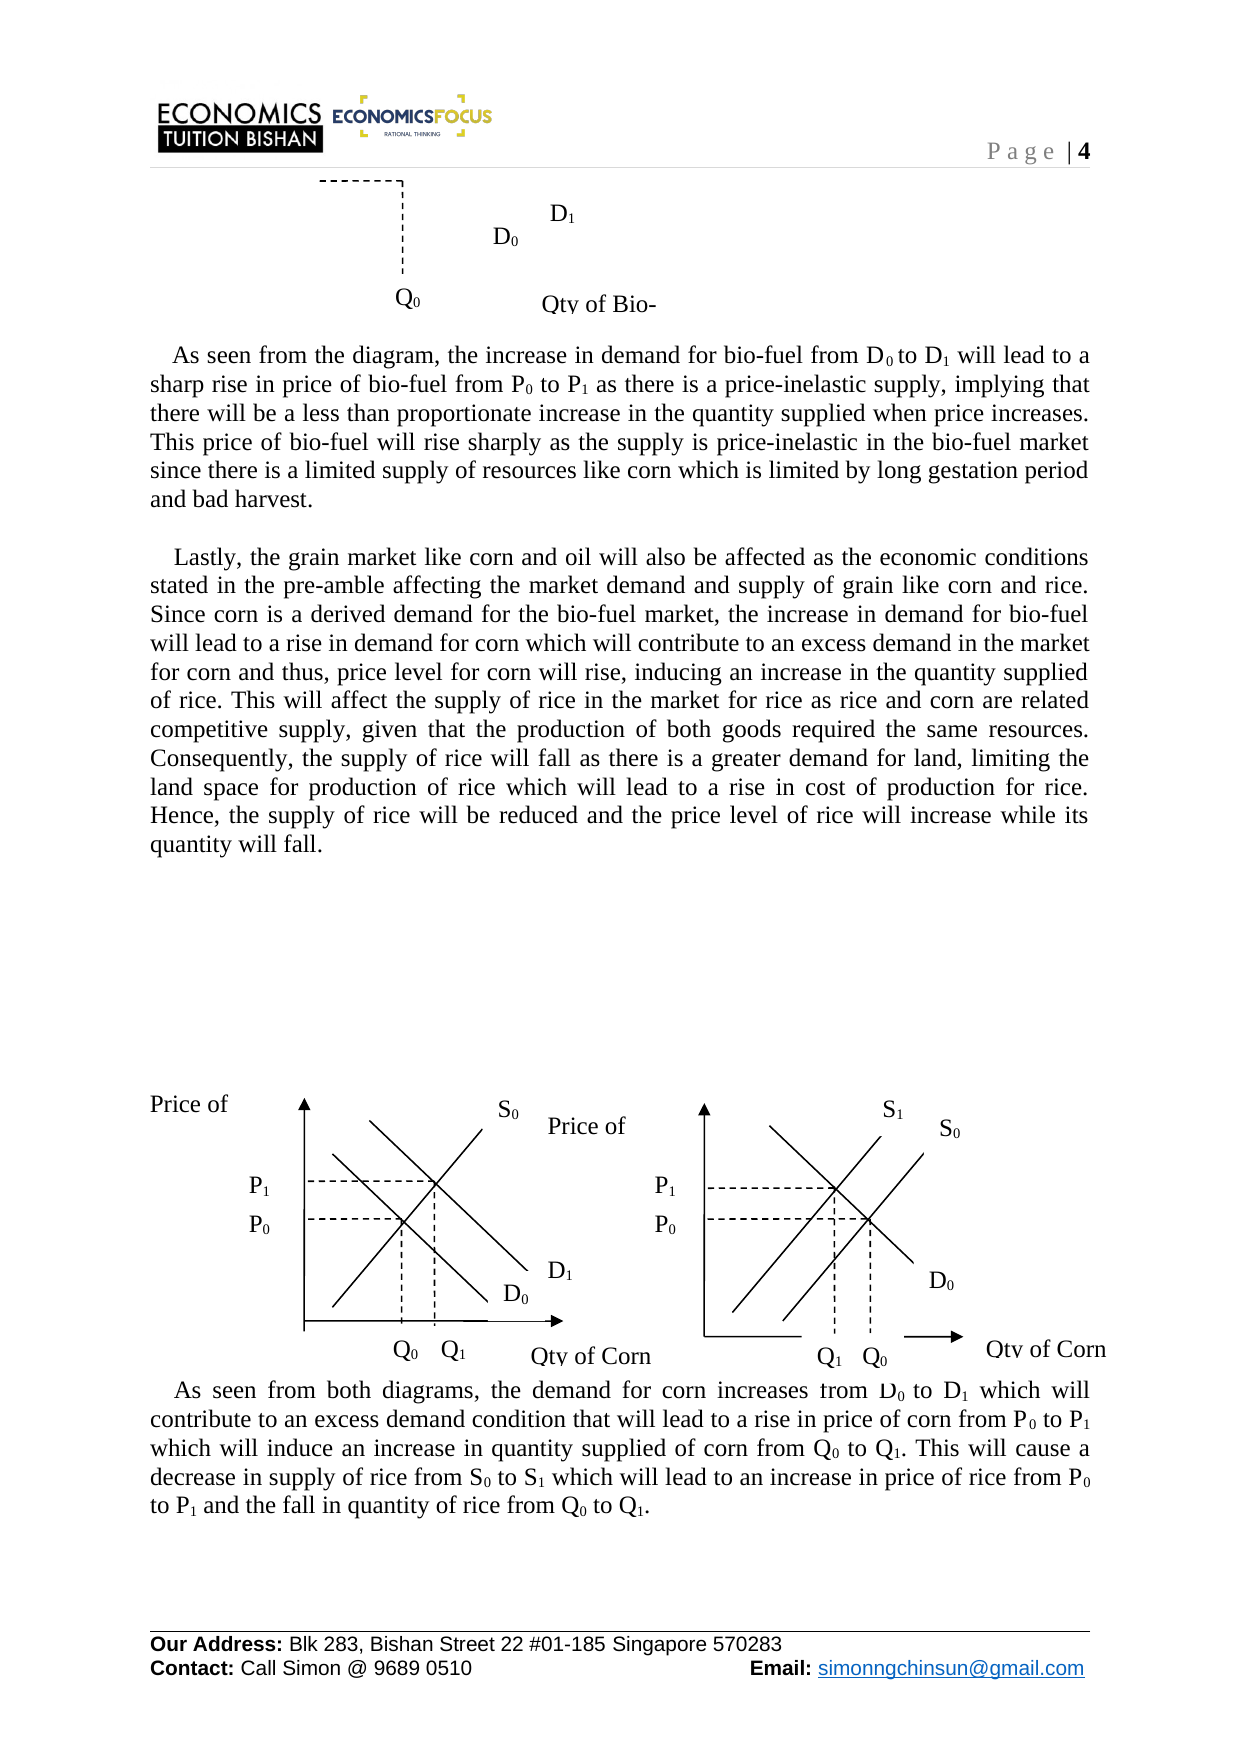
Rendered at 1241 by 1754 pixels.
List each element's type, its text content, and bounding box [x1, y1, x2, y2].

text As seen from the diagram, the increase in demand for bio-fuel from D0 to D1 will lead to a sharp rise in price of bio-fuel from P0 to P1 as there is a price-inelastic supply, implying that there will be a less than proportionate increase in the quantity supplied when price increases. This price of bio-fuel will rise sharply as the supply is price-inelastic in the bio-fuel market since there is a limited supply of resources like corn which is limited by long gestation period and bad harvest. [150, 340, 1090, 513]
text As seen from both diagrams, the demand for corn increases from D0 to D1 which will contribute to an excess demand condition that will lead to a rise in price of corn from P0 to P1 which will induce an increase in quantity supplied of corn from Q0 to Q1. This will cause a decrease in supply of rice from S0 to S1 which will lead to an increase in price of rice from P0 to P1 and the fall in quantity of rice from Q0 to Q1. [150, 1375, 1090, 1519]
text Lastly, the grain market like corn and oil will also be affected as the economic conditions stated in the pre-amble affecting the market demand and supply of grain like corn and rice. Since corn is a derived demand for the bio-fuel market, the increase in demand for bio-fuel will lead to a rise in demand for corn which will contribute to an excess demand in the market for corn and thus, price level for corn will rise, inducing an increase in the quantity supplied of rice. This will affect the supply of rice in the market for rice as rice and corn are related competitive supply, given that the production of both goods required the same resources. Consequently, the supply of rice will fall as there is a greater demand for land, limiting the land space for production of rice which will lead to a rise in cost of production for rice. Hence, the supply of rice will be reduced and the price level of rice will increase while its quantity will fall. [150, 542, 1090, 858]
picture [150, 73, 499, 160]
